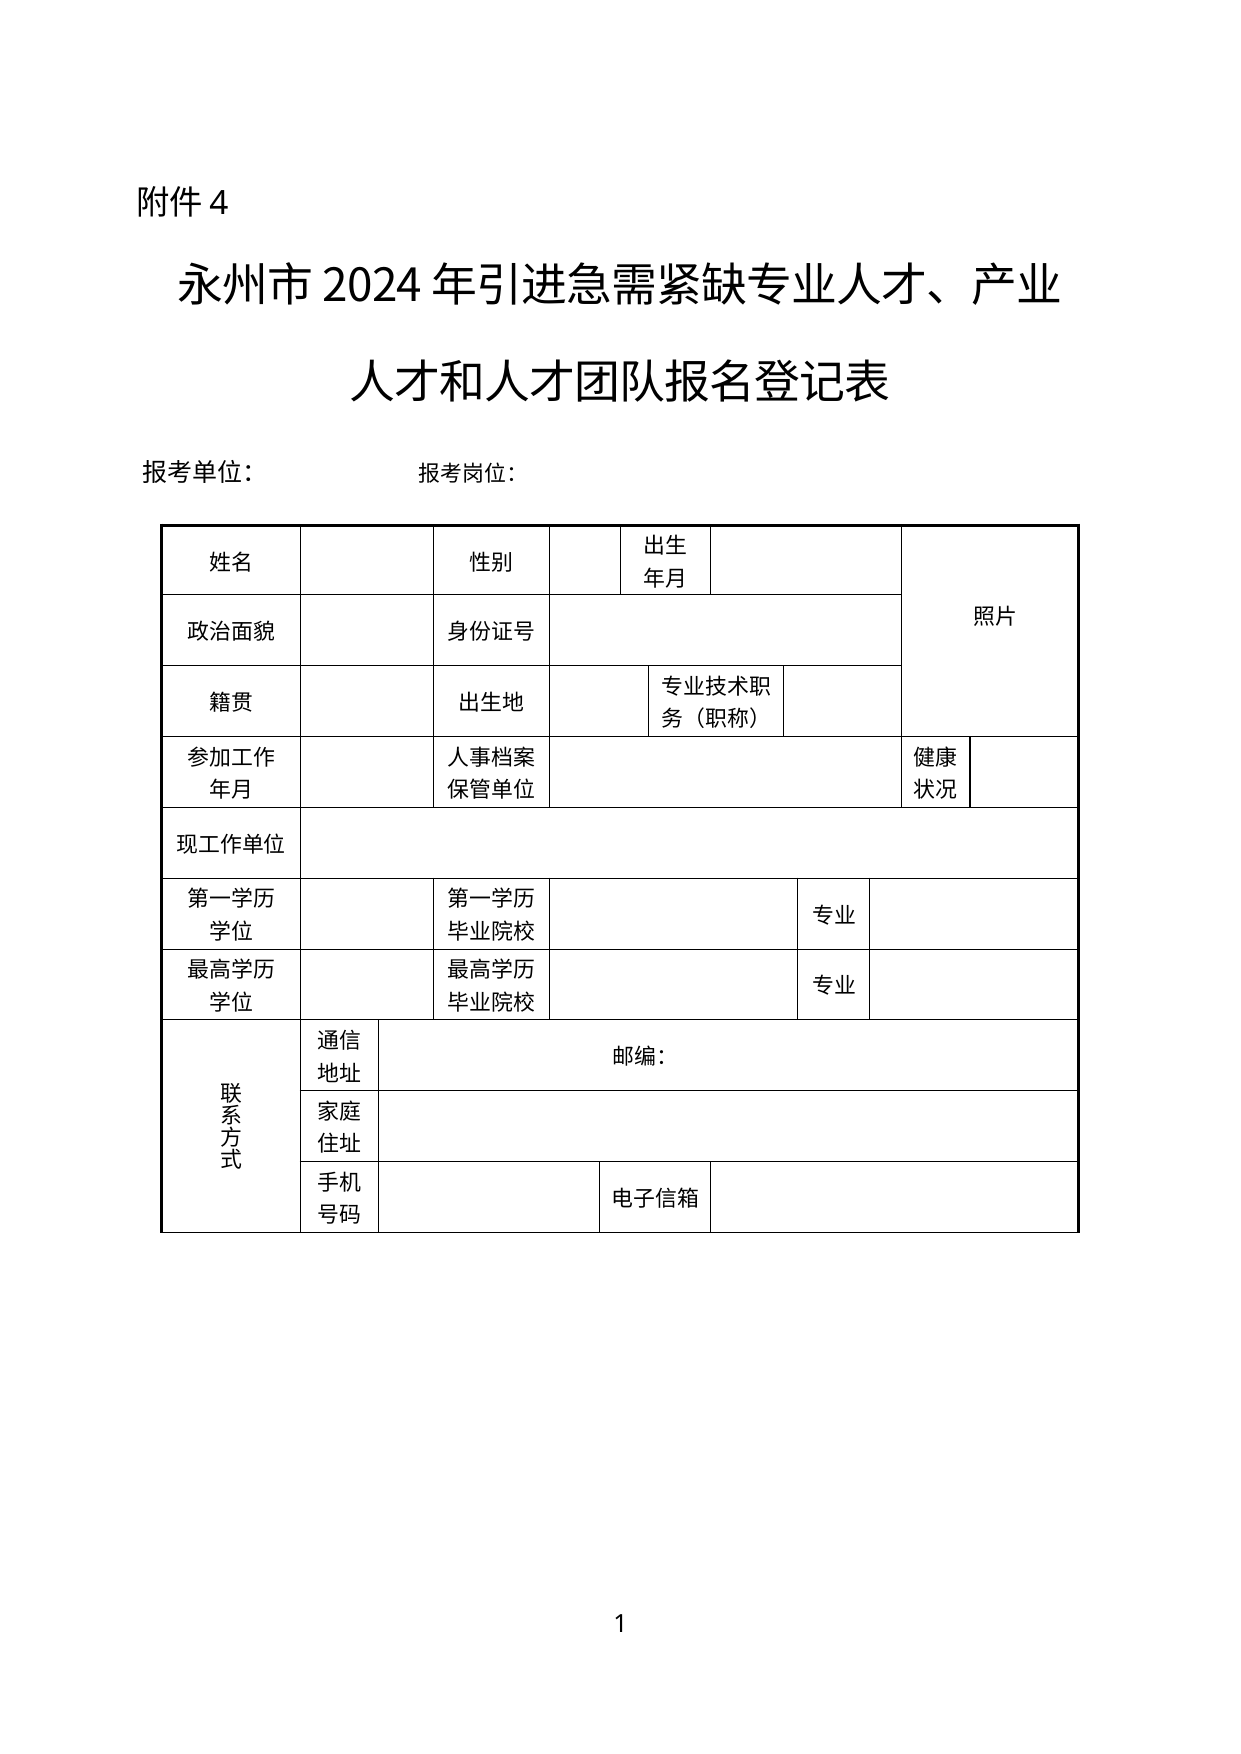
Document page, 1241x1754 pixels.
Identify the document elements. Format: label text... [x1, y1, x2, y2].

table_header [550, 527, 620, 594]
table_cell 手机号码 [301, 1162, 378, 1232]
table_cell 通信地址 [301, 1020, 378, 1090]
table_cell 身份证号 [434, 595, 549, 665]
table_cell [301, 737, 433, 807]
table_cell 现工作单位 [163, 808, 300, 878]
table_cell [301, 808, 1077, 878]
table_cell [550, 950, 797, 1019]
table_cell 最高学历 毕业院校 [434, 950, 549, 1019]
table_cell 第一学历 学位 [163, 879, 300, 948]
table_cell [784, 666, 901, 736]
text 人才和人才团队报名登记表 [136, 330, 1104, 428]
table_cell [711, 1162, 1077, 1232]
table_cell 专业技术职务（职称） [649, 666, 783, 736]
table_header 出生 年月 [621, 527, 710, 594]
table_header [301, 527, 433, 594]
table_cell [870, 950, 1077, 1019]
table_cell [971, 737, 1077, 807]
text 报考单位： 报考岗位： [107, 438, 1104, 503]
table_cell 电子信箱 [600, 1162, 710, 1232]
table_cell 专业 [798, 879, 869, 948]
table_cell [870, 879, 1077, 948]
table_cell [301, 950, 433, 1019]
table_cell 第一学历毕业院校 [434, 879, 549, 948]
table_cell 出生地 [434, 666, 549, 736]
text 永州市2024年引进急需紧缺专业人才、产业 [136, 233, 1104, 330]
table_cell 专业 [798, 950, 869, 1019]
table_cell [550, 737, 901, 807]
table_cell [301, 879, 433, 948]
table_cell [550, 879, 797, 948]
table_cell 联系方式 [163, 1020, 300, 1232]
table_cell [301, 595, 433, 665]
table_cell 最高学历 学位 [163, 950, 300, 1019]
table_header 性别 [434, 527, 549, 594]
table_cell 籍贯 [163, 666, 300, 736]
table_cell [379, 1091, 1077, 1161]
table_header 照片 [902, 527, 1077, 736]
table_cell 政治面貌 [163, 595, 300, 665]
text 附件4 [136, 168, 1104, 233]
table_cell 健康状况 [902, 737, 969, 807]
table_cell [550, 666, 648, 736]
table_cell [301, 666, 433, 736]
table_cell [379, 1162, 599, 1232]
table_cell 邮编： [379, 1020, 1077, 1090]
table_cell [550, 595, 901, 665]
table_header [711, 527, 901, 594]
table_cell 参加工作 年月 [163, 737, 300, 807]
table_header 姓名 [163, 527, 300, 594]
table_cell 人事档案 保管单位 [434, 737, 549, 807]
table_cell 家庭住址 [301, 1091, 378, 1161]
